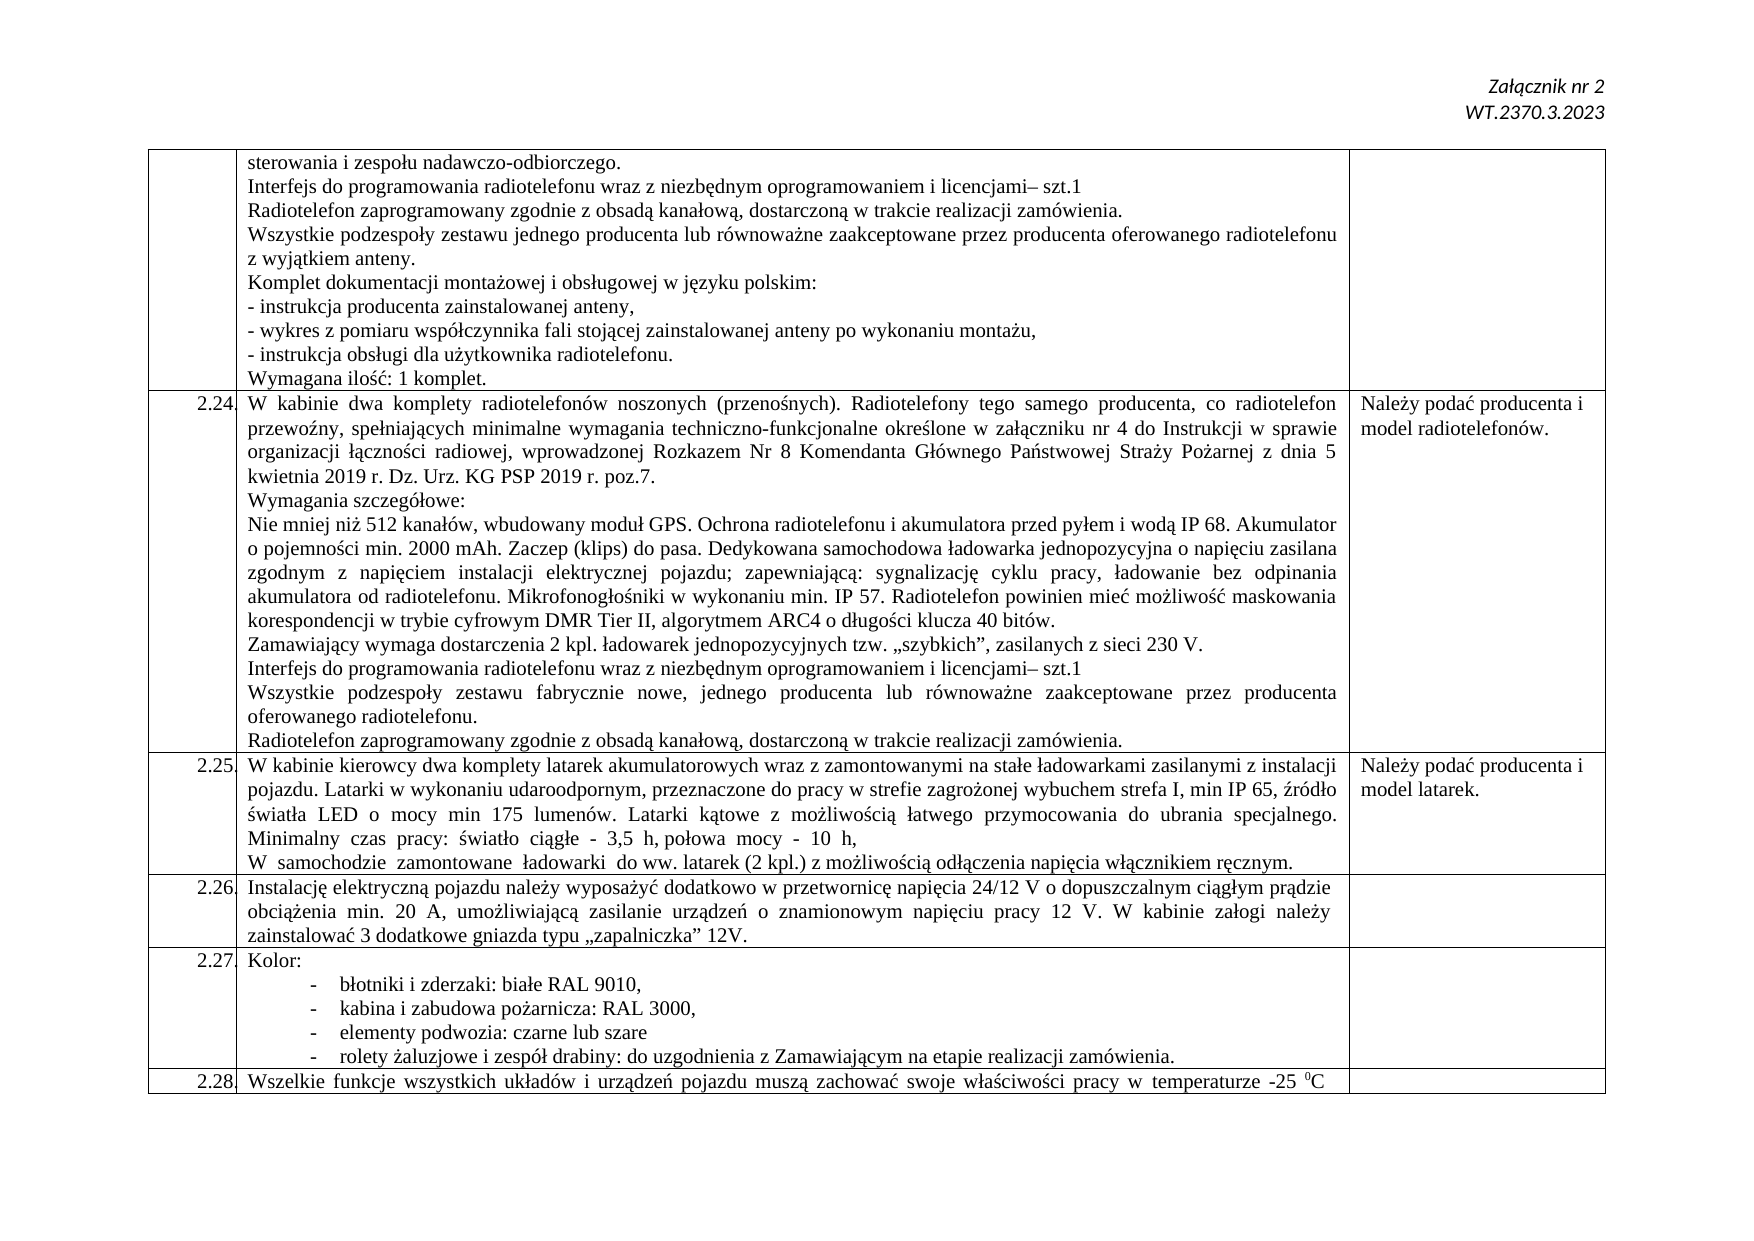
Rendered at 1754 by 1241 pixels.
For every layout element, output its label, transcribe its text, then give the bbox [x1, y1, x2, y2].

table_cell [1350, 150, 1605, 390]
table_cell W kabinie kierowcy dwa komplety latarek akumulatorowych wraz z zamontowanymi na stałe ładowarkami zasilanymi z instalacji pojazdu. Latarki w wykonaniu udaroodpornym, przeznaczone do pracy w strefie zagrożonej wybuchem strefa I, min IP 65, źródło światła LED o mocy min 175 lumenów. Latarki kątowe z możliwością łatwego przymocowania do ubrania specjalnego. Minimalny czas pracy: światło ciągłe - 3,5 h, połowa mocy - 10 h, W samochodzie zamontowane ładowarki do ww. latarek (2 kpl.) z możliwością odłączenia napięcia włącznikiem ręcznym. [237, 753, 1349, 874]
table_cell [1350, 948, 1605, 1068]
table_cell [149, 948, 236, 1068]
table_cell [149, 753, 236, 874]
table_cell [1350, 875, 1605, 947]
table_cell [225, 1069, 236, 1093]
table_cell Kolor: błotniki i zderzaki: białe RAL 9010, kabina i zabudowa pożarnicza: RAL 3000, elementy podwozia: czarne lub szare rolety żaluzjowe i zespół drabiny: do uzgodnienia z Zamawiającym na etapie realizacji zamówienia. [237, 948, 1349, 1068]
table_cell W kabinie dwa komplety radiotelefonów noszonych (przenośnych). Radiotelefony tego samego producenta, co radiotelefon przewoźny, spełniających minimalne wymagania techniczno-funkcjonalne określone w załączniku nr 4 do Instrukcji w sprawie organizacji łączności radiowej, wprowadzonej Rozkazem Nr 8 Komendanta Głównego Państwowej Straży Pożarnej z dnia 5 kwietnia 2019 r. Dz. Urz. KG PSP 2019 r. poz.7. Wymagania szczegółowe: Nie mniej niż 512 kanałów, wbudowany moduł GPS. Ochrona radiotelefonu i akumulatora przed pyłem i wodą IP 68. Akumulator o pojemności min. 2000 mAh. Zaczep (klips) do pasa. Dedykowana samochodowa ładowarka jednopozycyjna o napięciu zasilana zgodnym z napięciem instalacji elektrycznej pojazdu; zapewniającą: sygnalizację cyklu pracy, ładowanie bez odpinania akumulatora od radiotelefonu. Mikrofonogłośniki w wykonaniu min. IP 57. Radiotelefon powinien mieć możliwość maskowania korespondencji w trybie cyfrowym DMR Tier II, algorytmem ARC4 o długości klucza 40 bitów. Zamawiający wymaga dostarczenia 2 kpl. ładowarek jednopozycyjnych tzw. „szybkich”, zasilanych z sieci 230 V. Interfejs do programowania radiotelefonu wraz z niezbędnym oprogramowaniem i licencjami– szt.1 Wszystkie podzespoły zestawu fabrycznie nowe, jednego producenta lub równoważne zaakceptowane przez producenta oferowanego radiotelefonu. Radiotelefon zaprogramowany zgodnie z obsadą kanałową, dostarczoną w trakcie realizacji zamówienia. [237, 391, 1349, 752]
table_cell [1350, 1069, 1605, 1093]
table_cell Należy podać producenta i model latarek. [1350, 753, 1605, 874]
table_cell [149, 150, 236, 390]
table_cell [237, 150, 1349, 390]
table_cell Należy podać producenta i model radiotelefonów. [1350, 391, 1605, 752]
table_cell [149, 391, 236, 752]
table_cell [149, 1069, 197, 1093]
table_cell Instalację elektryczną pojazdu należy wyposażyć dodatkowo w przetwornicę napięcia 24/12 V o dopuszczalnym ciągłym prądzie obciążenia min. 20 A, umożliwiającą zasilanie urządzeń o znamionowym napięciu pracy 12 V. W kabinie załogi należy zainstalować 3 dodatkowe gniazda typu „zapalniczka” 12V. [237, 875, 1349, 947]
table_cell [237, 1069, 1349, 1093]
table_cell [149, 875, 236, 947]
